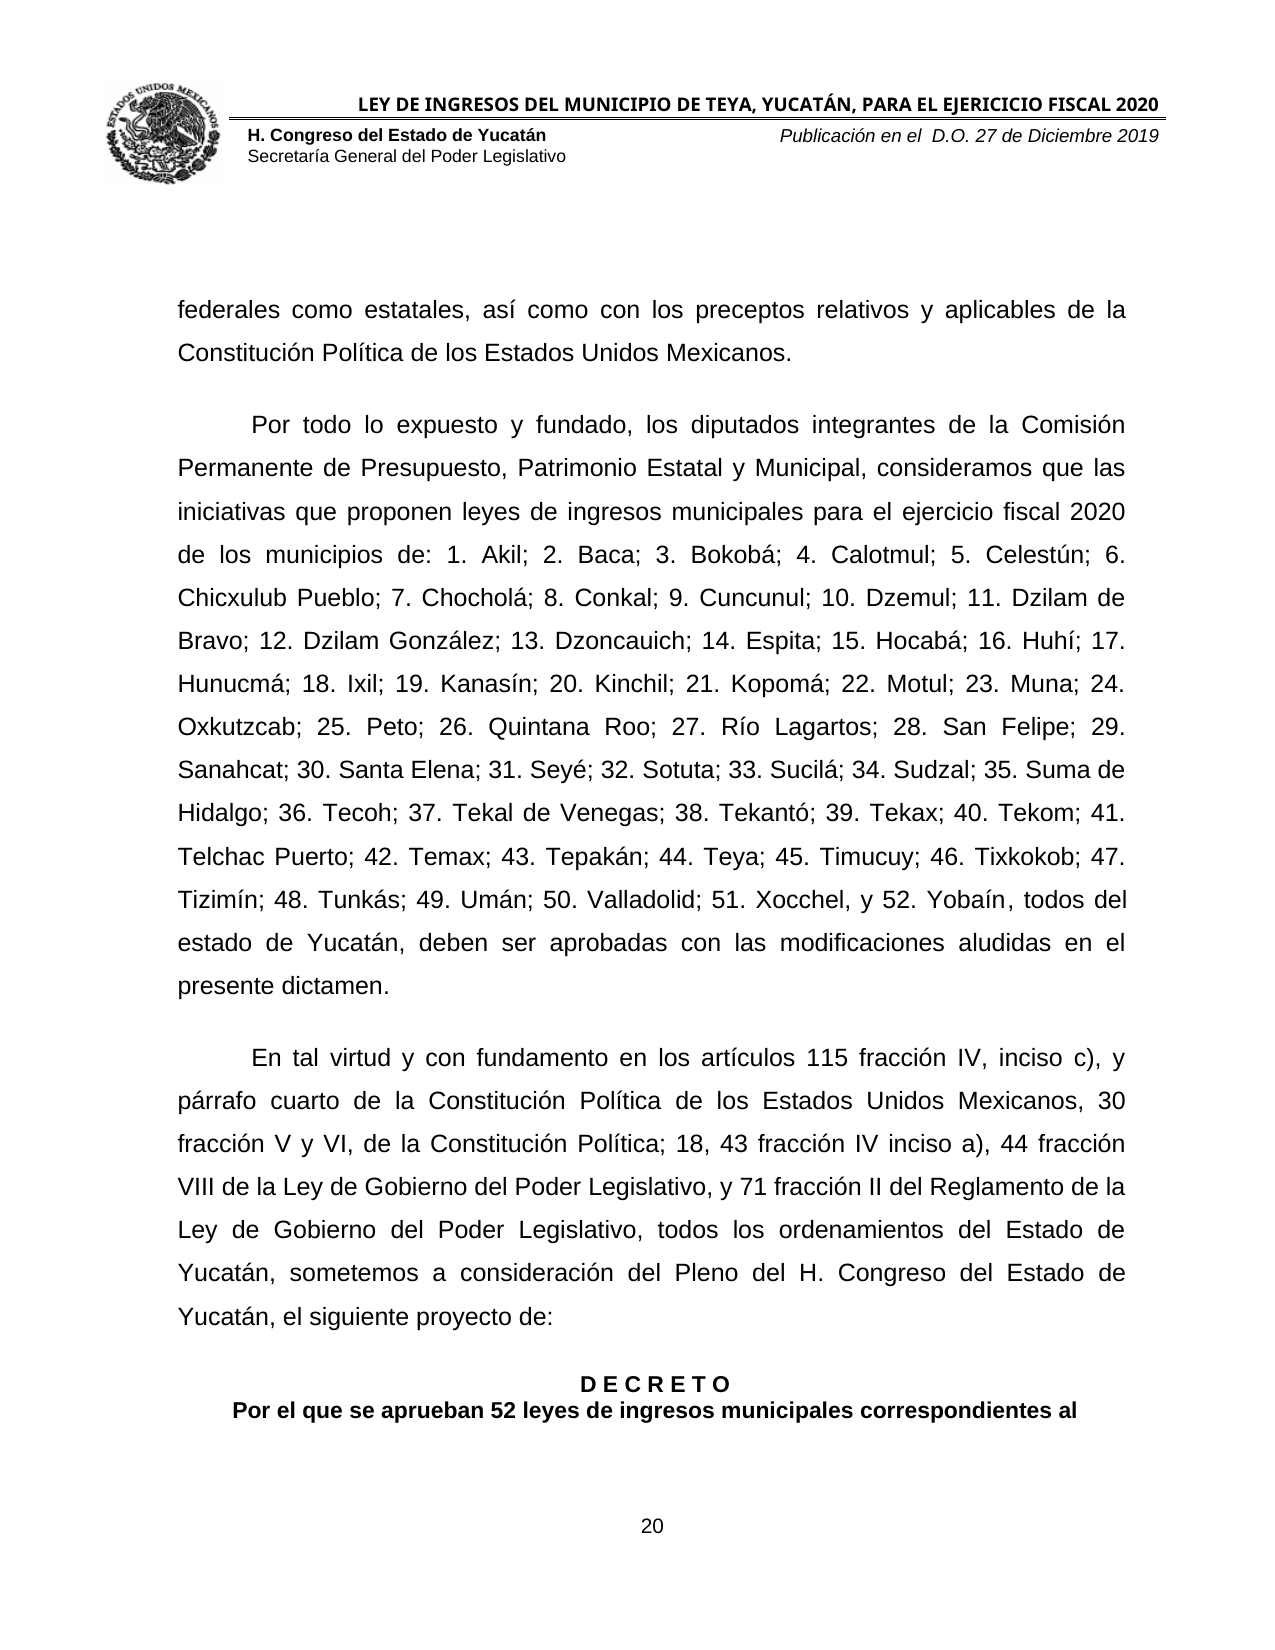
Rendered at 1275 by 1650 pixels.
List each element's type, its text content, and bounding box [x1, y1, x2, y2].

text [177, 295, 1127, 367]
text D E C R E T O [177, 1371, 1133, 1397]
text Por el que se aprueban 52 leyes de ingresos municipales correspondientes al [177, 1397, 1133, 1424]
text Por todo lo expuesto y fundado, los diputados integrantes de la Comisión Permanente de Presupuesto, Patrimonio Estatal y Municipal, consideramos que las iniciativas que proponen leyes de ingresos municipales para el ejercicio fiscal 2020 de los municipios de: 1. Akil; 2. Baca; 3. Bokobá; 4. Calotmul; 5. Celestún; 6. Chicxulub Pueblo; 7. Chocholá; 8. Conkal; 9. Cuncunul; 10. Dzemul; 11. Dzilam de Bravo; 12. Dzilam González; 13. Dzoncauich; 14. Espita; 15. Hocabá; 16. Huhí; 17. Hunucmá; 18. Ixil; 19. Kanasín; 20. Kinchil; 21. Kopomá; 22. Motul; 23. Muna; 24. Oxkutzcab; 25. Peto; 26. Quintana Roo; 27. Río Lagartos; 28. San Felipe; 29. Sanahcat; 30. Santa Elena; 31. Seyé; 32. Sotuta; 33. Sucilá; 34. Sudzal; 35. Suma de Hidalgo; 36. Tecoh; 37. Tekal de Venegas; 38. Tekantó; 39. Tekax; 40. Tekom; 41. Telchac Puerto; 42. Temax; 43. Tepakán; 44. Teya; 45. Timucuy; 46. Tixkokob; 47. Tizimín; 48. Tunkás; 49. Umán; 50. Valladolid; 51. Xocchel, y 52. Yobaín, todos del estado de Yucatán, deben ser aprobadas con las modificaciones aludidas en el presente dictamen. [177, 410, 1127, 1000]
text En tal virtud y con fundamento en los artículos 115 fracción IV, inciso c), y párrafo cuarto de de los Estados Unidos Mexicanos, 30 fracción V y VI, de ; 18, 43 fracción IV inciso a), 44 fracción VIII de la Ley de Gobierno del Poder Legislativo, y 71 fracción II del Reglamento de la Ley de Gobierno del Poder Legislativo, todos los ordenamientos del Estado de Yucatán, sometemos a consideración del Pleno del H. Congreso del Estado de Yucatán, el siguiente proyecto de: [177, 1043, 1127, 1330]
